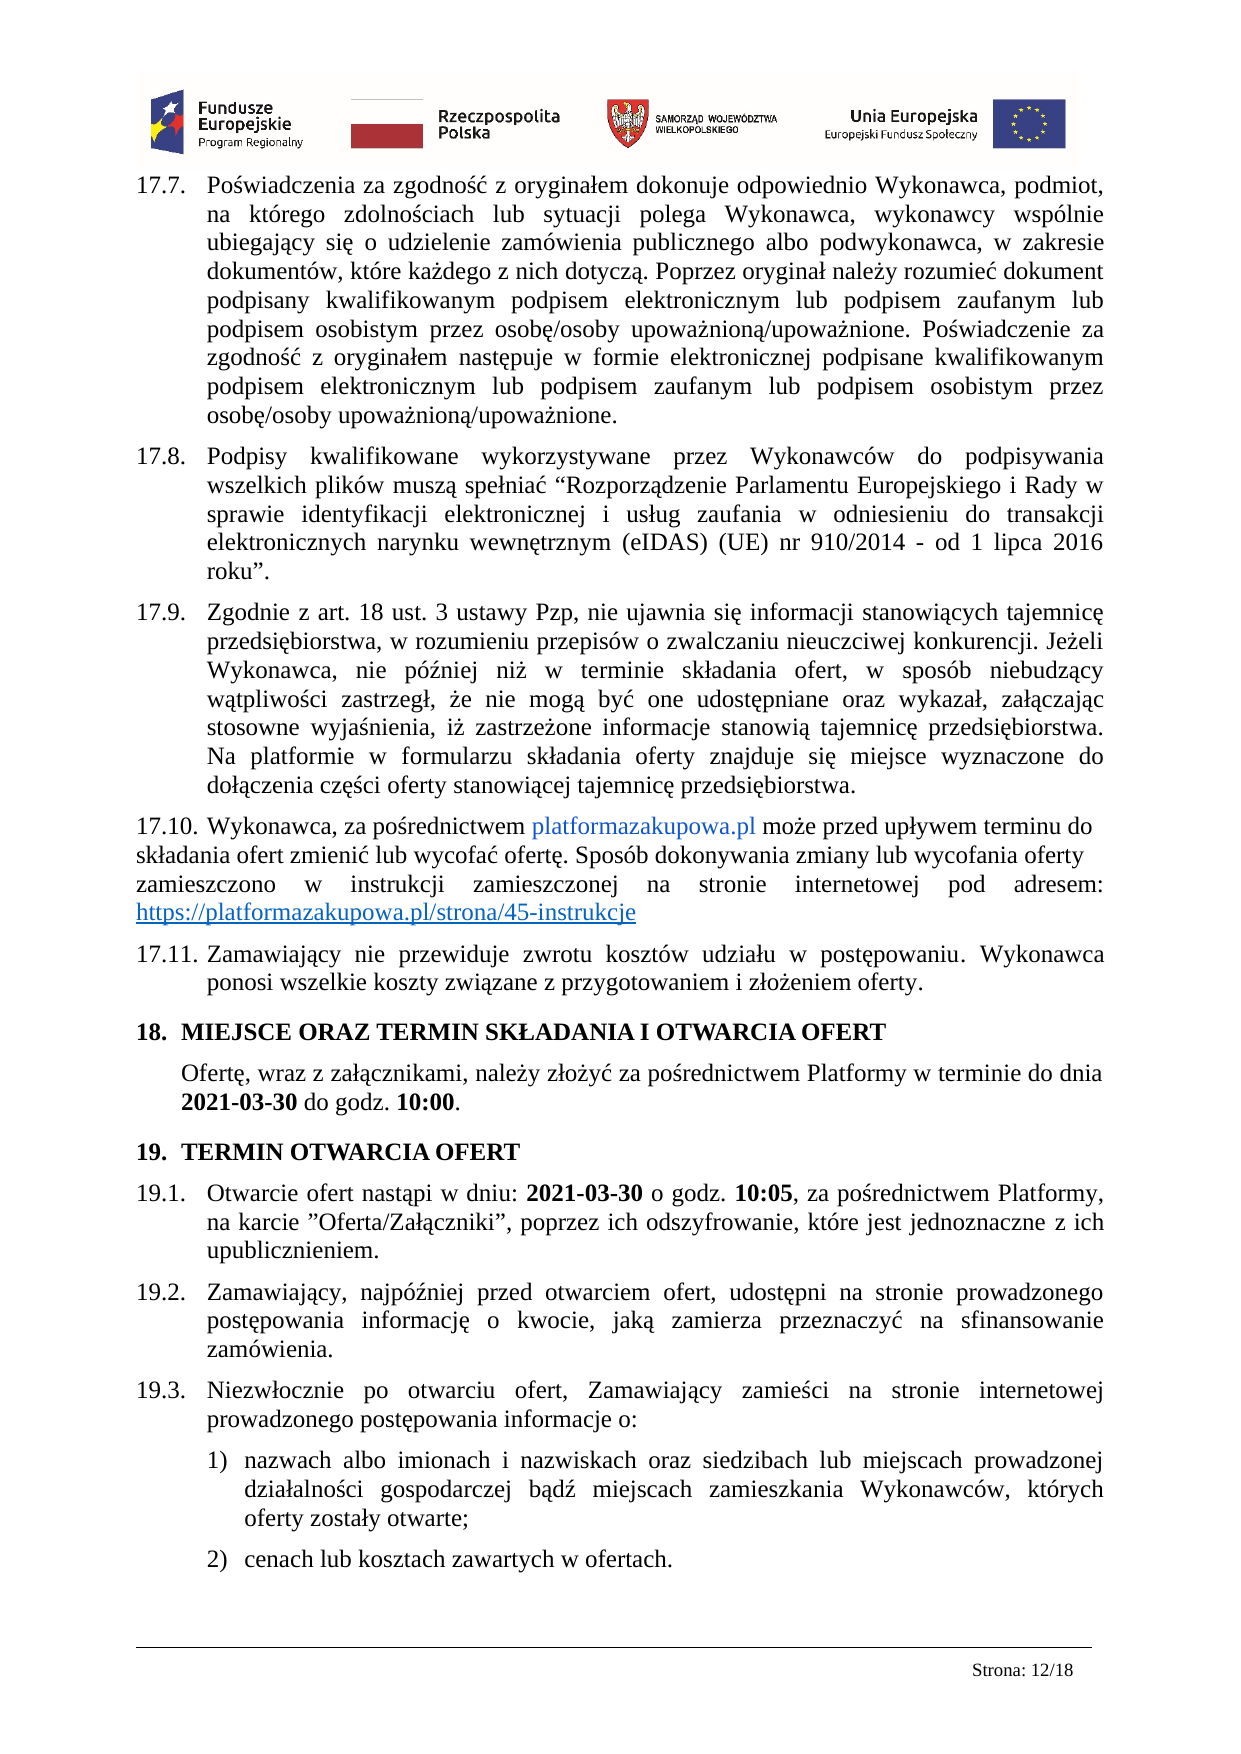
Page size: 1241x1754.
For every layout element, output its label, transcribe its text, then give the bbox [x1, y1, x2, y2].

subtitle cenach lub kosztach zawartych w ofertach. [207, 1544, 1104, 1573]
subtitle Zgodnie z art. 18 ust. 3 ustawy Pzp, nie ujawnia się informacji stanowiących tajemnicę przedsiębiorstwa, w rozumieniu przepisów o zwalczaniu nieuczciwej konkurencji. Jeżeli Wykonawca, nie później niż w terminie składania ofert, w sposób niebudzący wątpliwości zastrzegł, że nie mogą być one udostępniane oraz wykazał, załączając stosowne wyjaśnienia, iż zastrzeżone informacje stanowią tajemnicę przedsiębiorstwa. Na platformie w formularzu składania oferty znajduje się miejsce wyznaczone do dołączenia części oferty stanowiącej tajemnicę przedsiębiorstwa. [136, 597, 1104, 799]
subtitle Wykonawca, za pośrednictwem platformazakupowa.pl może przed upływem terminu do [136, 811, 1104, 840]
subtitle Niezwłocznie po otwarciu ofert, Zamawiający zamieści na stronie internetowej prowadzonego postępowania informacje o: [136, 1375, 1104, 1433]
subtitle Zamawiający, najpóźniej przed otwarciem ofert, udostępni na stronie prowadzonego postępowania informację o kwocie, jaką zamierza przeznaczyć na sfinansowanie zamówienia. [136, 1277, 1104, 1363]
subtitle Otwarcie ofert nastąpi w dniu: 2021-03-30 o godz. 10:05, za pośrednictwem Platformy, na karcie ”Oferta/Załączniki”, poprzez ich odszyfrowanie, które jest jednoznaczne z ich upublicznieniem. [136, 1178, 1104, 1264]
subtitle termin otwarcia ofert [136, 1137, 1104, 1165]
subtitle Ofertę, wraz z załącznikami, należy złożyć za pośrednictwem Platformy w terminie do dnia 2021-03-30 do godz. 10:00. [181, 1058, 1104, 1116]
subtitle Miejsce oraz termin składania i otwarcia ofert [136, 1017, 1104, 1046]
picture [135, 73, 1081, 170]
text zamieszczono w instrukcji zamieszczonej na stronie internetowej pod adresem: https://platformazakupowa.pl/strona/45-instrukcje [136, 869, 1104, 926]
text składania ofert zmienić lub wycofać ofertę. Sposób dokonywania zmiany lub wycofania oferty [136, 840, 1104, 869]
subtitle Podpisy kwalifikowane wykorzystywane przez Wykonawców do podpisywania wszelkich plików muszą spełniać “Rozporządzenie Parlamentu Europejskiego i Rady w sprawie identyfikacji elektronicznej i usług zaufania w odniesieniu do transakcji elektronicznych narynku wewnętrznym (eIDAS) (UE) nr 910/2014 - od 1 lipca 2016 roku”. [136, 441, 1104, 585]
subtitle Poświadczenia za zgodność z oryginałem dokonuje odpowiednio Wykonawca, podmiot, na którego zdolnościach lub sytuacji polega Wykonawca, wykonawcy wspólnie ubiegający się o udzielenie zamówienia publicznego albo podwykonawca, w zakresie dokumentów, które każdego z nich dotyczą. Poprzez oryginał należy rozumieć dokument podpisany kwalifikowanym podpisem elektronicznym lub podpisem zaufanym lub podpisem osobistym przez osobę/osoby upoważnioną/upoważnione. Poświadczenie za zgodność z oryginałem następuje w formie elektronicznej podpisane kwalifikowanym podpisem elektronicznym lub podpisem zaufanym lub podpisem osobistym przez osobę/osoby upoważnioną/upoważnione. [136, 170, 1104, 429]
subtitle nazwach albo imionach i nazwiskach oraz siedzibach lub miejscach prowadzonej działalności gospodarczej bądź miejscach zamieszkania Wykonawców, których oferty zostały otwarte; [207, 1445, 1104, 1532]
subtitle Zamawiający nie przewiduje zwrotu kosztów udziału w postępowaniu. Wykonawca ponosi wszelkie koszty związane z przygotowaniem i złożeniem oferty. [136, 939, 1104, 996]
